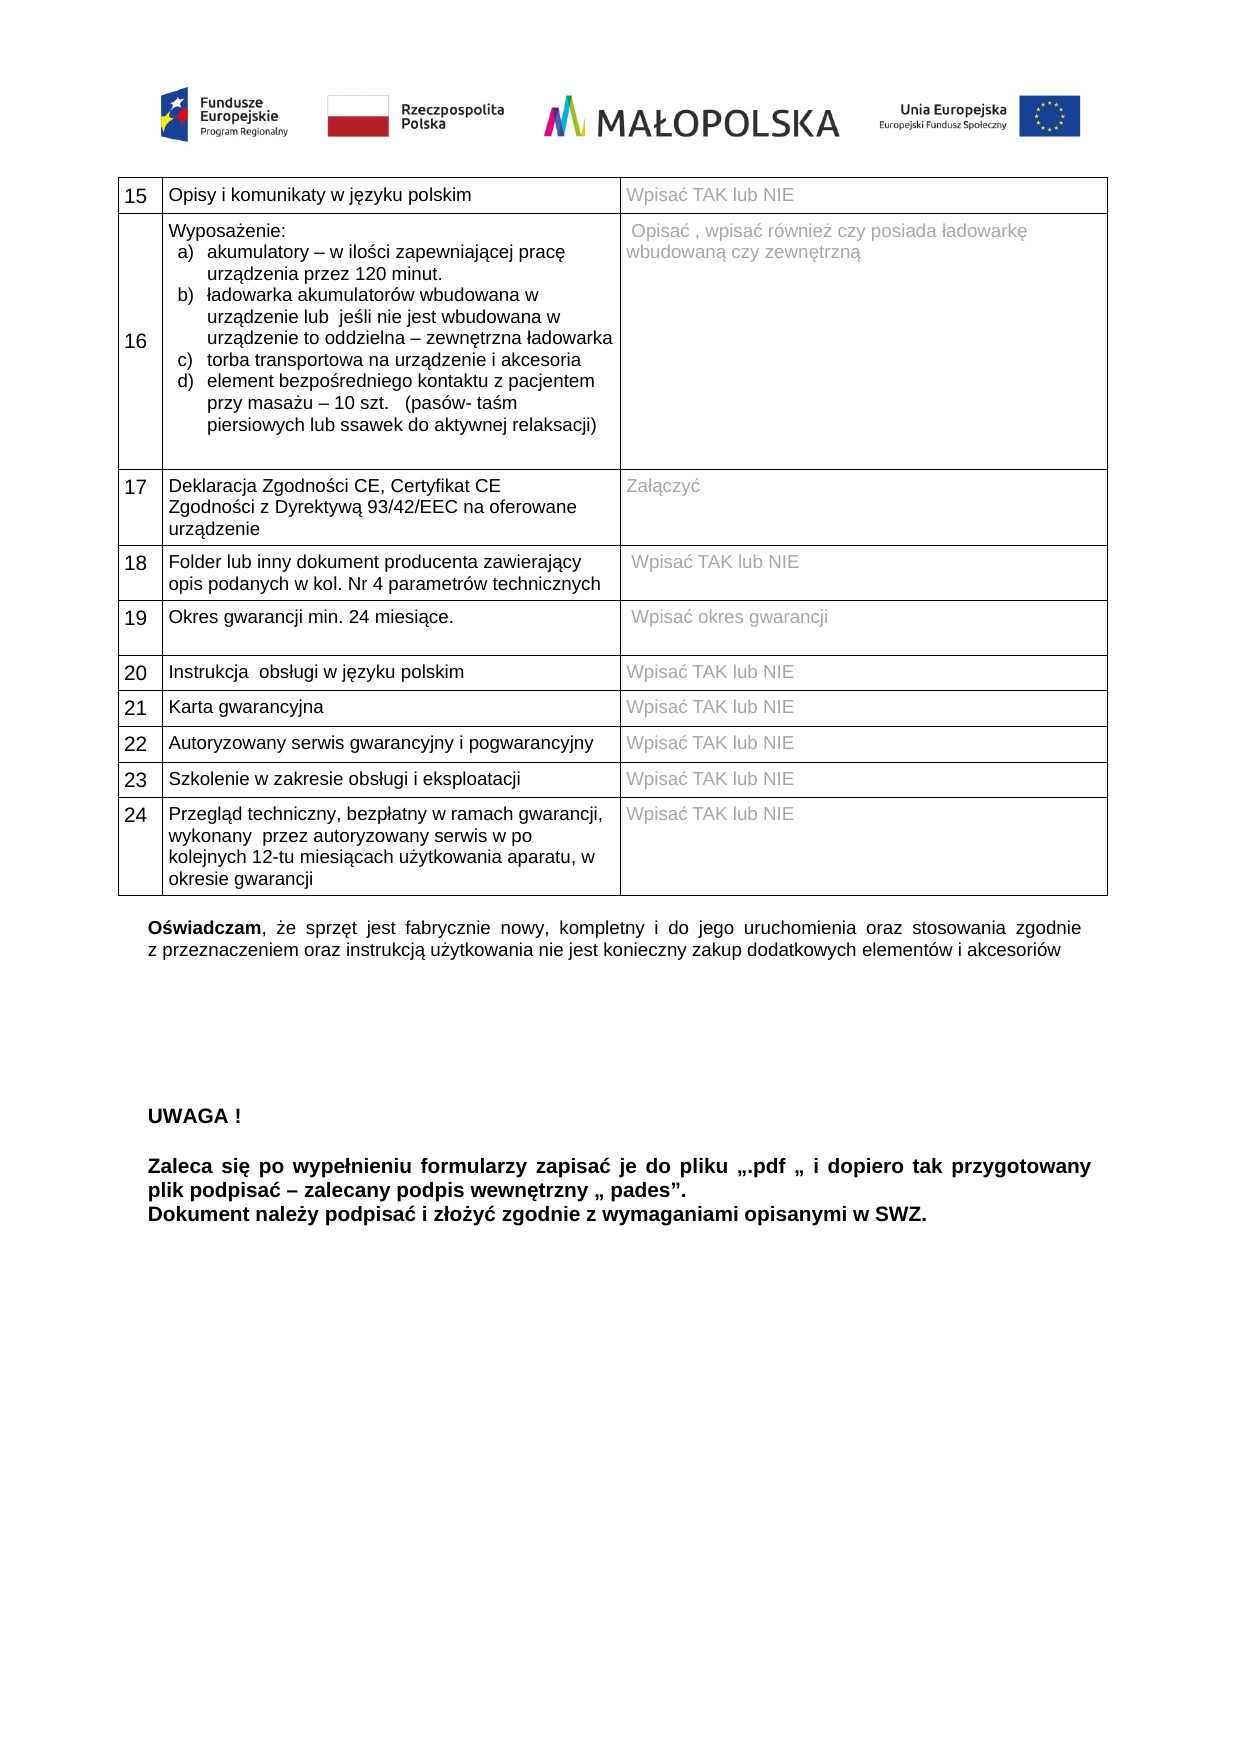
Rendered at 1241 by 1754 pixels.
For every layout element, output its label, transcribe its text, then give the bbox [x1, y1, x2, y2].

table_cell Karta gwarancyjna [163, 691, 620, 726]
table_cell 19 [119, 601, 162, 655]
table_cell Deklaracja Zgodności CE, Certyfikat CE Zgodności z Dyrektywą 93/42/EEC na oferowane urządzenie [163, 470, 620, 545]
table_cell Autoryzowany serwis gwarancyjny i pogwarancyjny [163, 727, 620, 762]
table_cell 20 [119, 656, 162, 690]
text Oświadczam, że sprzęt jest fabrycznie nowy, kompletny i do jego uruchomienia oraz stosowania zgodnie z przeznaczeniem oraz instrukcją użytkowania nie jest konieczny zakup dodatkowych elementów i akcesoriów [148, 917, 1092, 960]
table_cell Przegląd techniczny, bezpłatny w ramach gwarancji, wykonany przez autoryzowany serwis w po kolejnych 12-tu miesiącach użytkowania aparatu, w okresie gwarancji [163, 798, 620, 895]
table_cell Opisy i komunikaty w języku polskim [163, 178, 620, 213]
table_cell Opisać , wpisać również czy posiada ładowarkę wbudowaną czy zewnętrzną [621, 214, 1107, 469]
table_cell Wyposażenie: akumulatory – w ilości zapewniającej pracę urządzenia przez 120 minut. ładowarka akumulatorów wbudowana w urządzenie lub jeśli nie jest wbudowana w urządzenie to oddzielna – zewnętrzna ładowarka torba transportowa na urządzenie i akcesoria element bezpośredniego kontaktu z pacjentem przy masażu – 10 szt. (pasów- taśm piersiowych lub ssawek do aktywnej relaksacji) [163, 214, 620, 469]
table_cell 23 [119, 763, 162, 797]
table_cell Wpisać TAK lub NIE [621, 727, 1107, 762]
picture [147, 73, 1093, 155]
table_cell Folder lub inny dokument producenta zawierający opis podanych w kol. Nr 4 parametrów technicznych [163, 546, 620, 600]
table_cell 15 [119, 178, 162, 213]
table_cell 18 [119, 546, 162, 600]
table_cell Wpisać TAK lub NIE [621, 763, 1107, 797]
table_cell Wpisać TAK lub NIE [621, 546, 1107, 600]
table_cell 17 [119, 470, 162, 545]
table_cell Załączyć [621, 470, 1107, 545]
text Dokument należy podpisać i złożyć zgodnie z wymaganiami opisanymi w SWZ. [148, 1202, 1092, 1226]
table_cell Wpisać TAK lub NIE [621, 691, 1107, 726]
table_cell Wpisać TAK lub NIE [621, 178, 1107, 213]
table_cell Instrukcja obsługi w języku polskim [163, 656, 620, 690]
table_cell 24 [119, 798, 162, 895]
table_cell Szkolenie w zakresie obsługi i eksploatacji [163, 763, 620, 797]
table_cell Wpisać TAK lub NIE [621, 798, 1107, 895]
table_cell 22 [119, 727, 162, 762]
table_cell 21 [119, 691, 162, 726]
table_cell Okres gwarancji min. 24 miesiące. [163, 601, 620, 655]
table_cell Wpisać okres gwarancji [621, 601, 1107, 655]
text Zaleca się po wypełnieniu formularzy zapisać je do pliku „.pdf „ i dopiero tak przygotowany plik podpisać – zalecany podpis wewnętrzny „ pades”. [148, 1154, 1092, 1202]
table_cell 16 [119, 214, 162, 469]
table_cell Wpisać TAK lub NIE [621, 656, 1107, 690]
text UWAGA ! [148, 1104, 1092, 1128]
